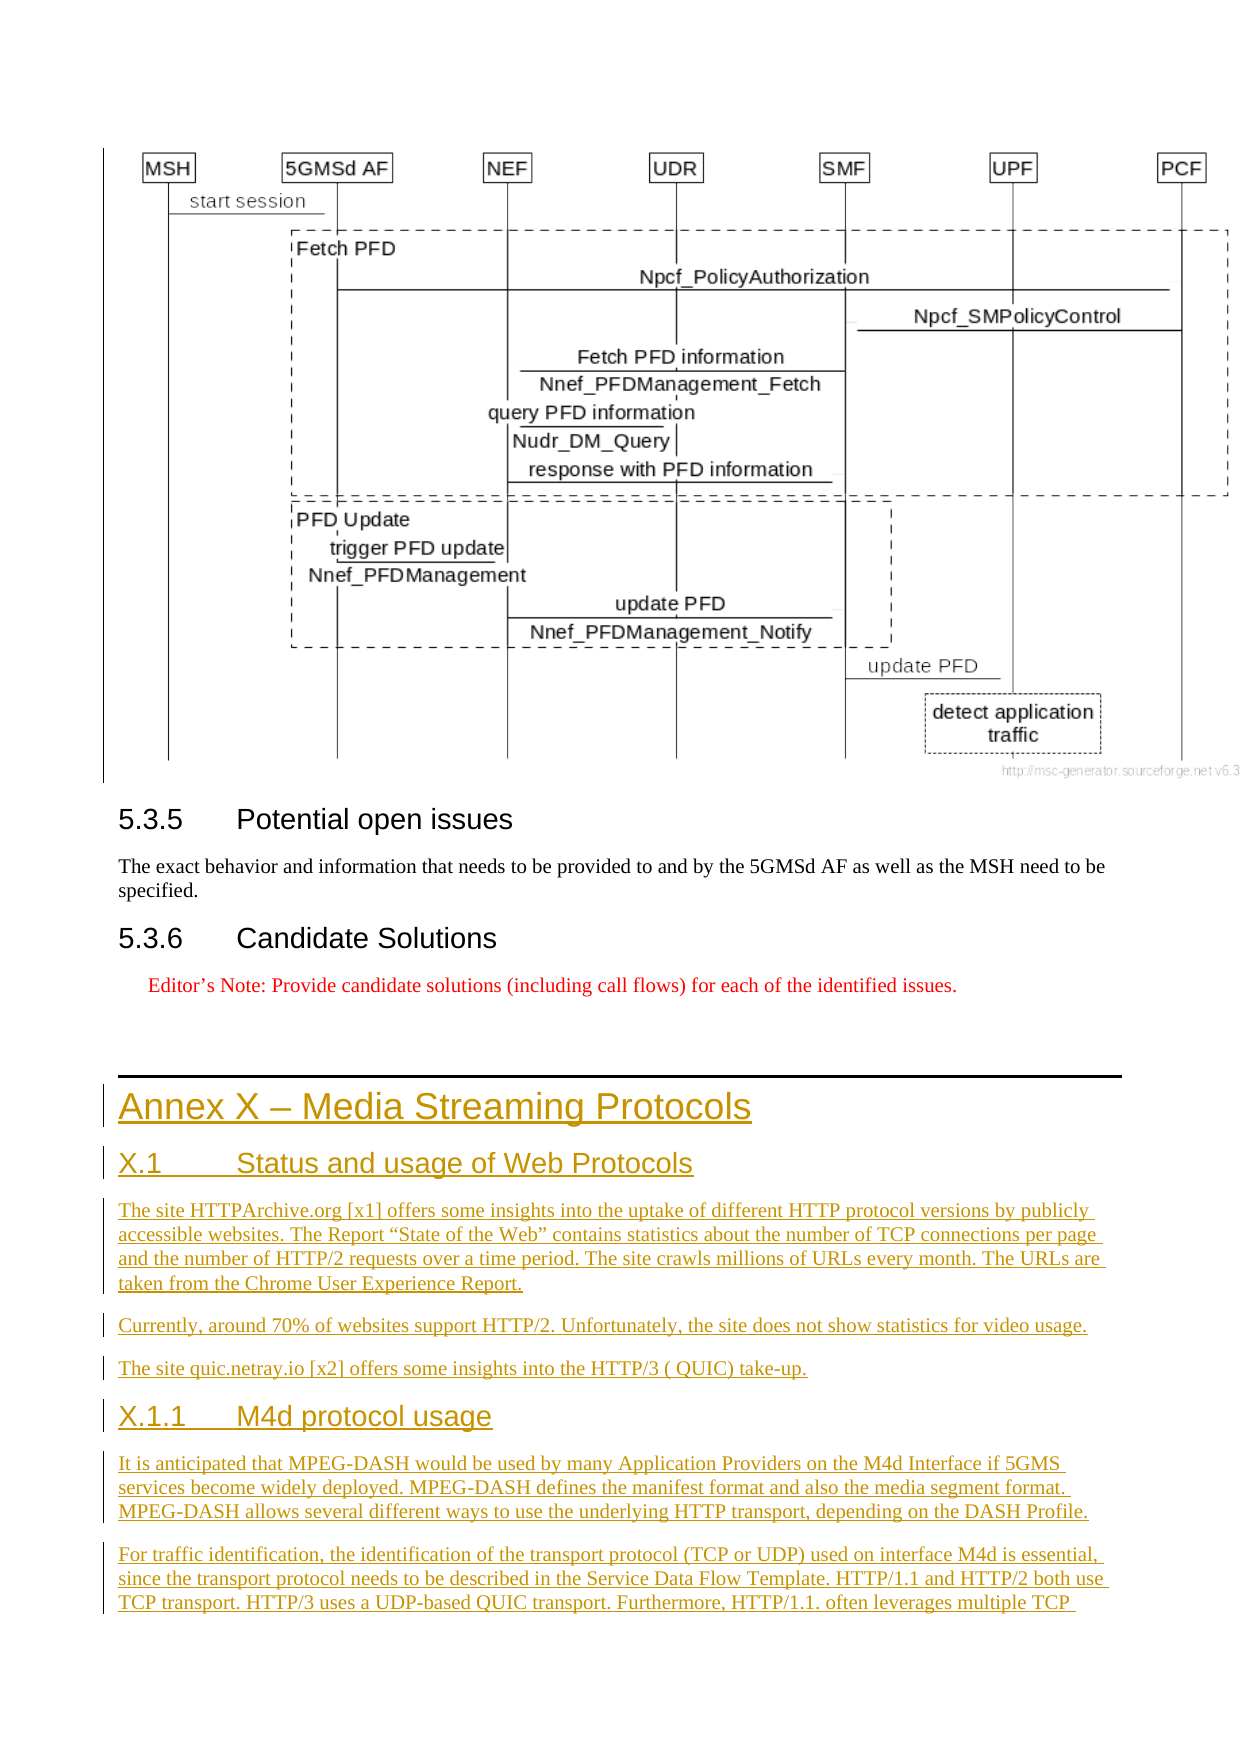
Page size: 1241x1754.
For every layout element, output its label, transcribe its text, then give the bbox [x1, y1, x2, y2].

text The exact behavior and information that needs to be provided to and by the 5GMSd AF as well as the MSH need to be specified. [118, 854, 1122, 902]
subtitle 5.3.5 Potential open issues [118, 802, 1122, 835]
text Editor’s Note: Provide candidate solutions (including call flows) for each of the identified issues. [148, 973, 1122, 997]
subtitle 5.3.6 Candidate Solutions [118, 921, 1122, 954]
